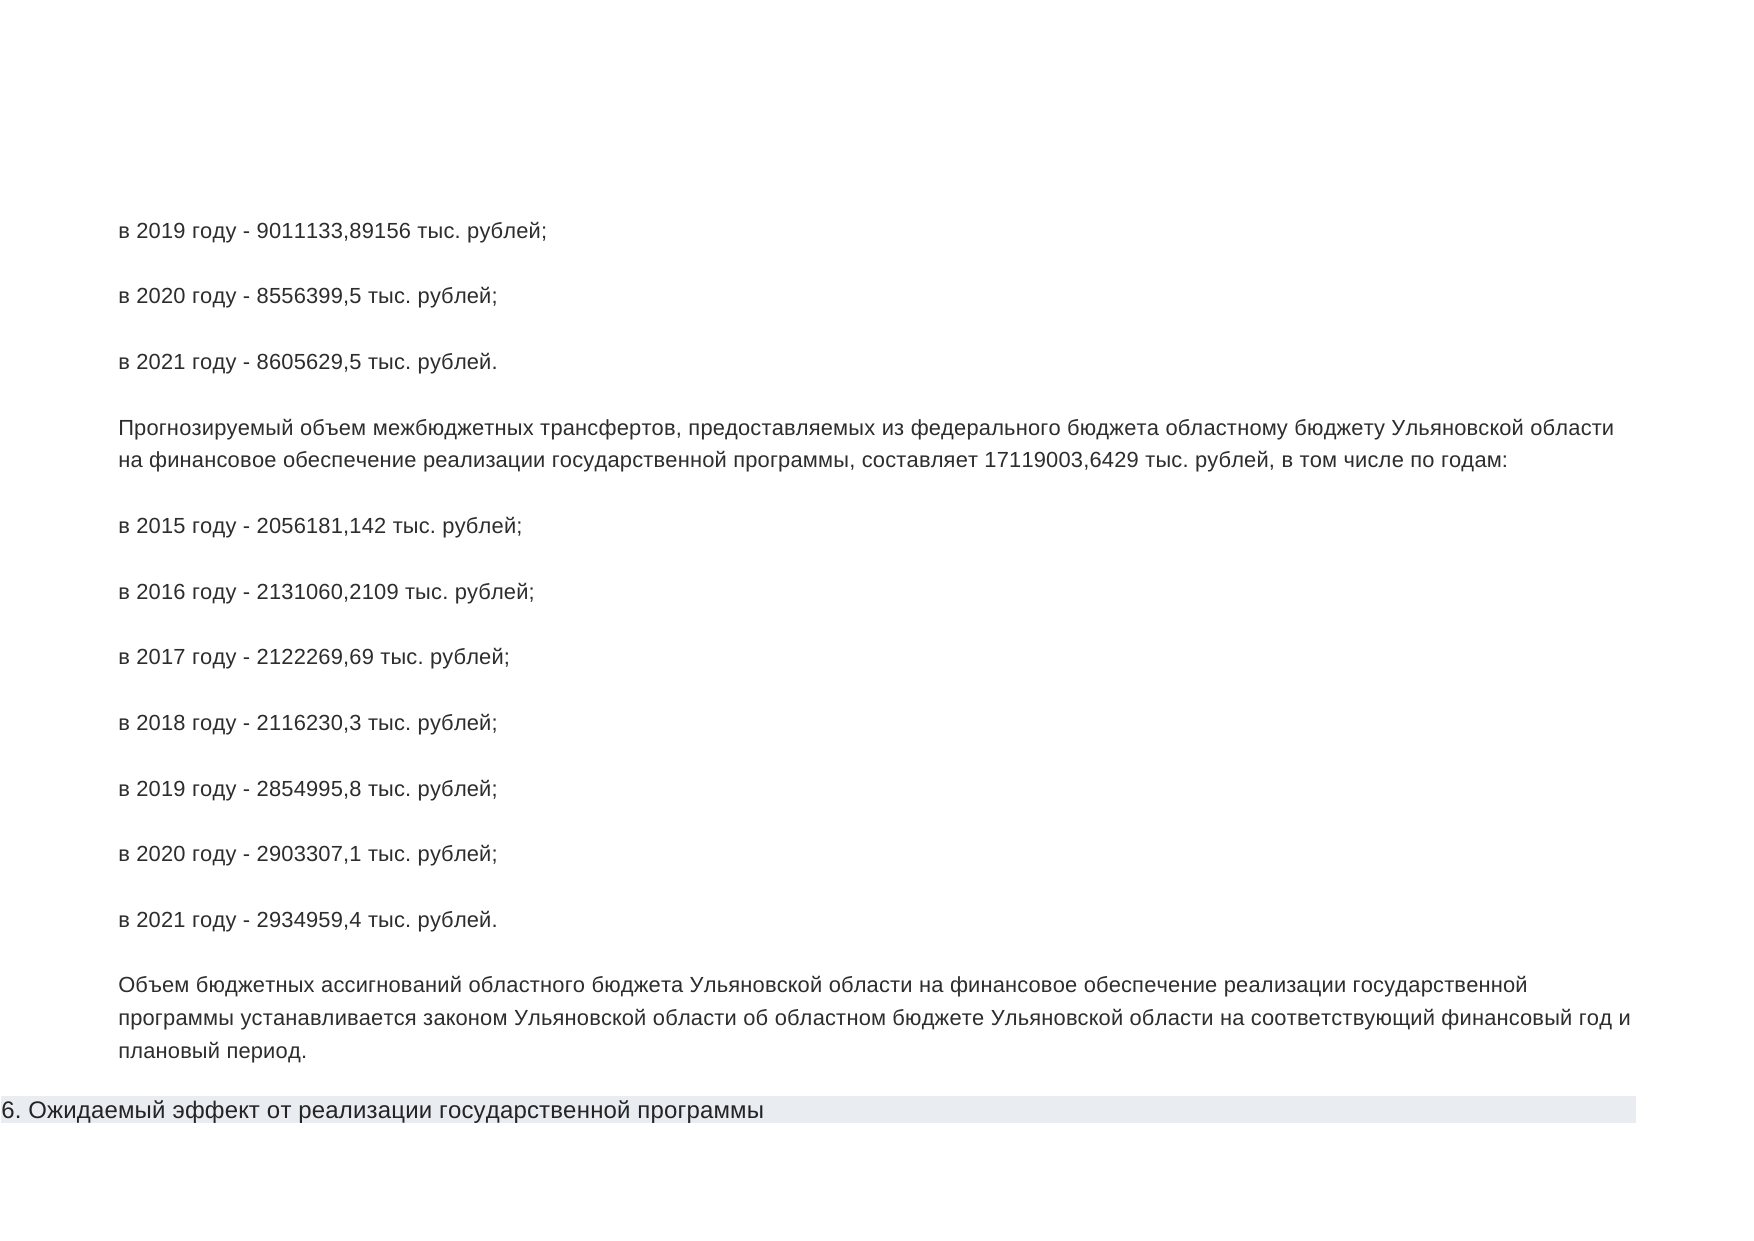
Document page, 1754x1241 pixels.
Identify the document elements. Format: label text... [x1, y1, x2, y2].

text 6. Ожидаемый эффект от реализации государственной программы [1, 1096, 1636, 1123]
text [118, 177, 1636, 1096]
